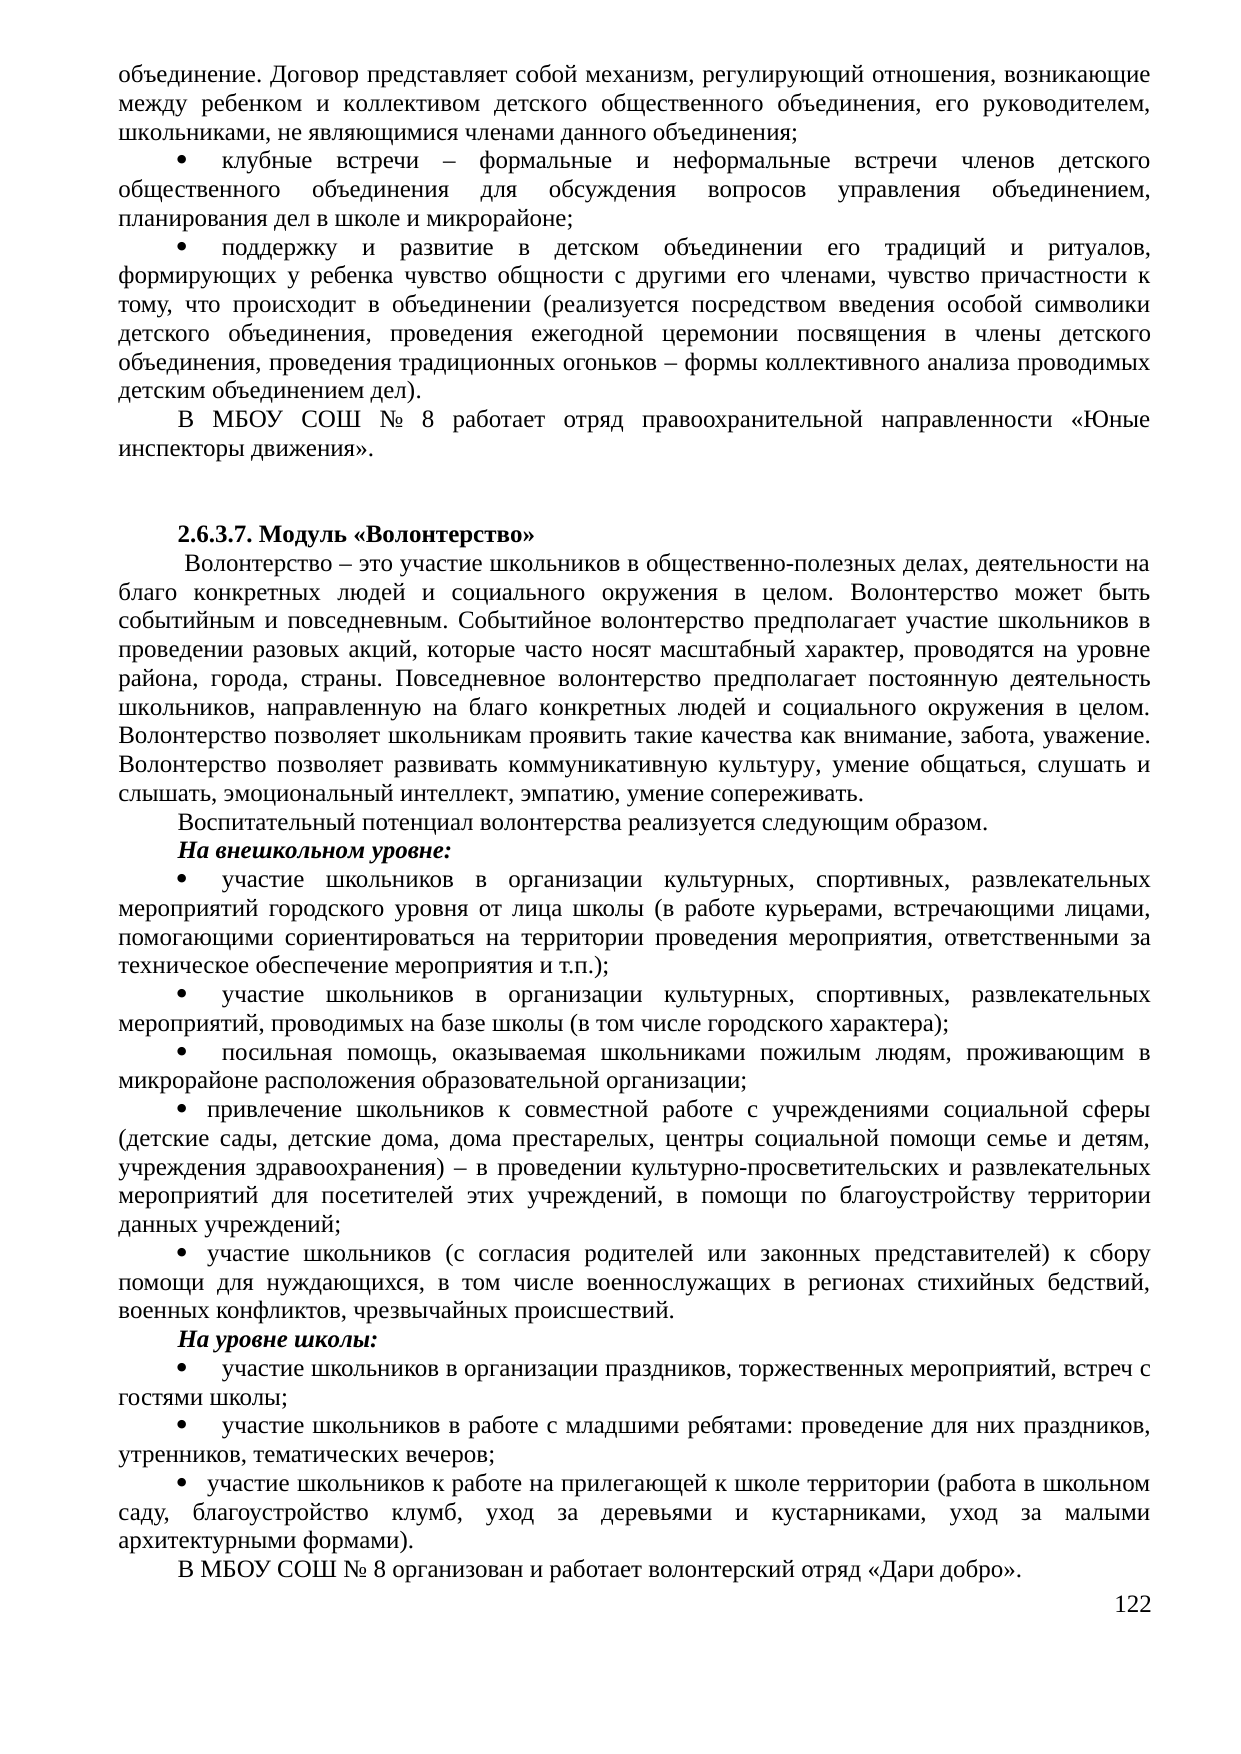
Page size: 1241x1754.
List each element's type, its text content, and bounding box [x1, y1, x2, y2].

list привлечение школьников к совместной работе с учреждениями социальной сферы (детские сады, детские дома, дома престарелых, центры социальной помощи семье и детям, учреждения здравоохранения) – в проведении культурно-просветительских и развлекательных мероприятий для посетителей этих учреждений, в помощи по благоустройству территории данных учреждений; [118, 1094, 1152, 1238]
text Воспитательный потенциал волонтерства реализуется следующим образом. [118, 807, 1152, 835]
text В МБОУ СОШ № 8 организован и работает волонтерский отряд «Дари добро». [118, 1554, 1152, 1583]
text В МБОУ СОШ № 8 работает отряд правоохранительной направленности «Юные инспекторы движения». [118, 404, 1152, 462]
list участие школьников в организации культурных, спортивных, развлекательных мероприятий городского уровня от лица школы (в работе курьерами, встречающими лицами, помогающими сориентироваться на территории проведения мероприятия, ответственными за техническое обеспечение мероприятия и т.п.); [118, 864, 1152, 979]
list посильная помощь, оказываемая школьниками пожилым людям, проживающим в микрорайоне расположения образовательной организации; [118, 1037, 1152, 1094]
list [118, 59, 1152, 145]
list участие школьников к работе на прилегающей к школе территории (работа в школьном саду, благоустройство клумб, уход за деревьями и кустарниками, уход за малыми архитектурными формами). [118, 1468, 1152, 1554]
text 2.6.3.7. Модуль «Волонтерство» [118, 519, 1152, 548]
list участие школьников в работе с младшими ребятами: проведение для них праздников, утренников, тематических вечеров; [118, 1410, 1152, 1468]
list клубные встречи – формальные и неформальные встречи членов детского общественного объединения для обсуждения вопросов управления объединением, планирования дел в школе и микрорайоне; [118, 145, 1152, 232]
text Волонтерство – это участие школьников в общественно-полезных делах, деятельности на благо конкретных людей и социального окружения в целом. Волонтерство может быть событийным и повседневным. Событийное волонтерство предполагает участие школьников в проведении разовых акций, которые часто носят масштабный характер, проводятся на уровне района, города, страны. Повседневное волонтерство предполагает постоянную деятельность школьников, направленную на благо конкретных людей и социального окружения в целом. Волонтерство позволяет школьникам проявить такие качества как внимание, забота, уважение. Волонтерство позволяет развивать коммуникативную культуру, умение общаться, слушать и слышать, эмоциональный интеллект, эмпатию, умение сопереживать. [118, 548, 1152, 807]
list участие школьников в организации праздников, торжественных мероприятий, встреч с гостями школы; [118, 1353, 1152, 1410]
text На внешкольном уровне: [118, 835, 1152, 864]
text На уровне школы: [118, 1324, 1152, 1353]
list участие школьников в организации культурных, спортивных, развлекательных мероприятий, проводимых на базе школы (в том числе городского характера); [118, 979, 1152, 1037]
list поддержку и развитие в детском объединении его традиций и ритуалов, формирующих у ребенка чувство общности с другими его членами, чувство причастности к тому, что происходит в объединении (реализуется посредством введения особой символики детского объединения, проведения ежегодной церемонии посвящения в члены детского объединения, проведения традиционных огоньков – формы коллективного анализа проводимых детским объединением дел). [118, 232, 1152, 404]
list участие школьников (с согласия родителей или законных представителей) к сбору помощи для нуждающихся, в том числе военнослужащих в регионах стихийных бедствий, военных конфликтов, чрезвычайных происшествий. [118, 1238, 1152, 1324]
